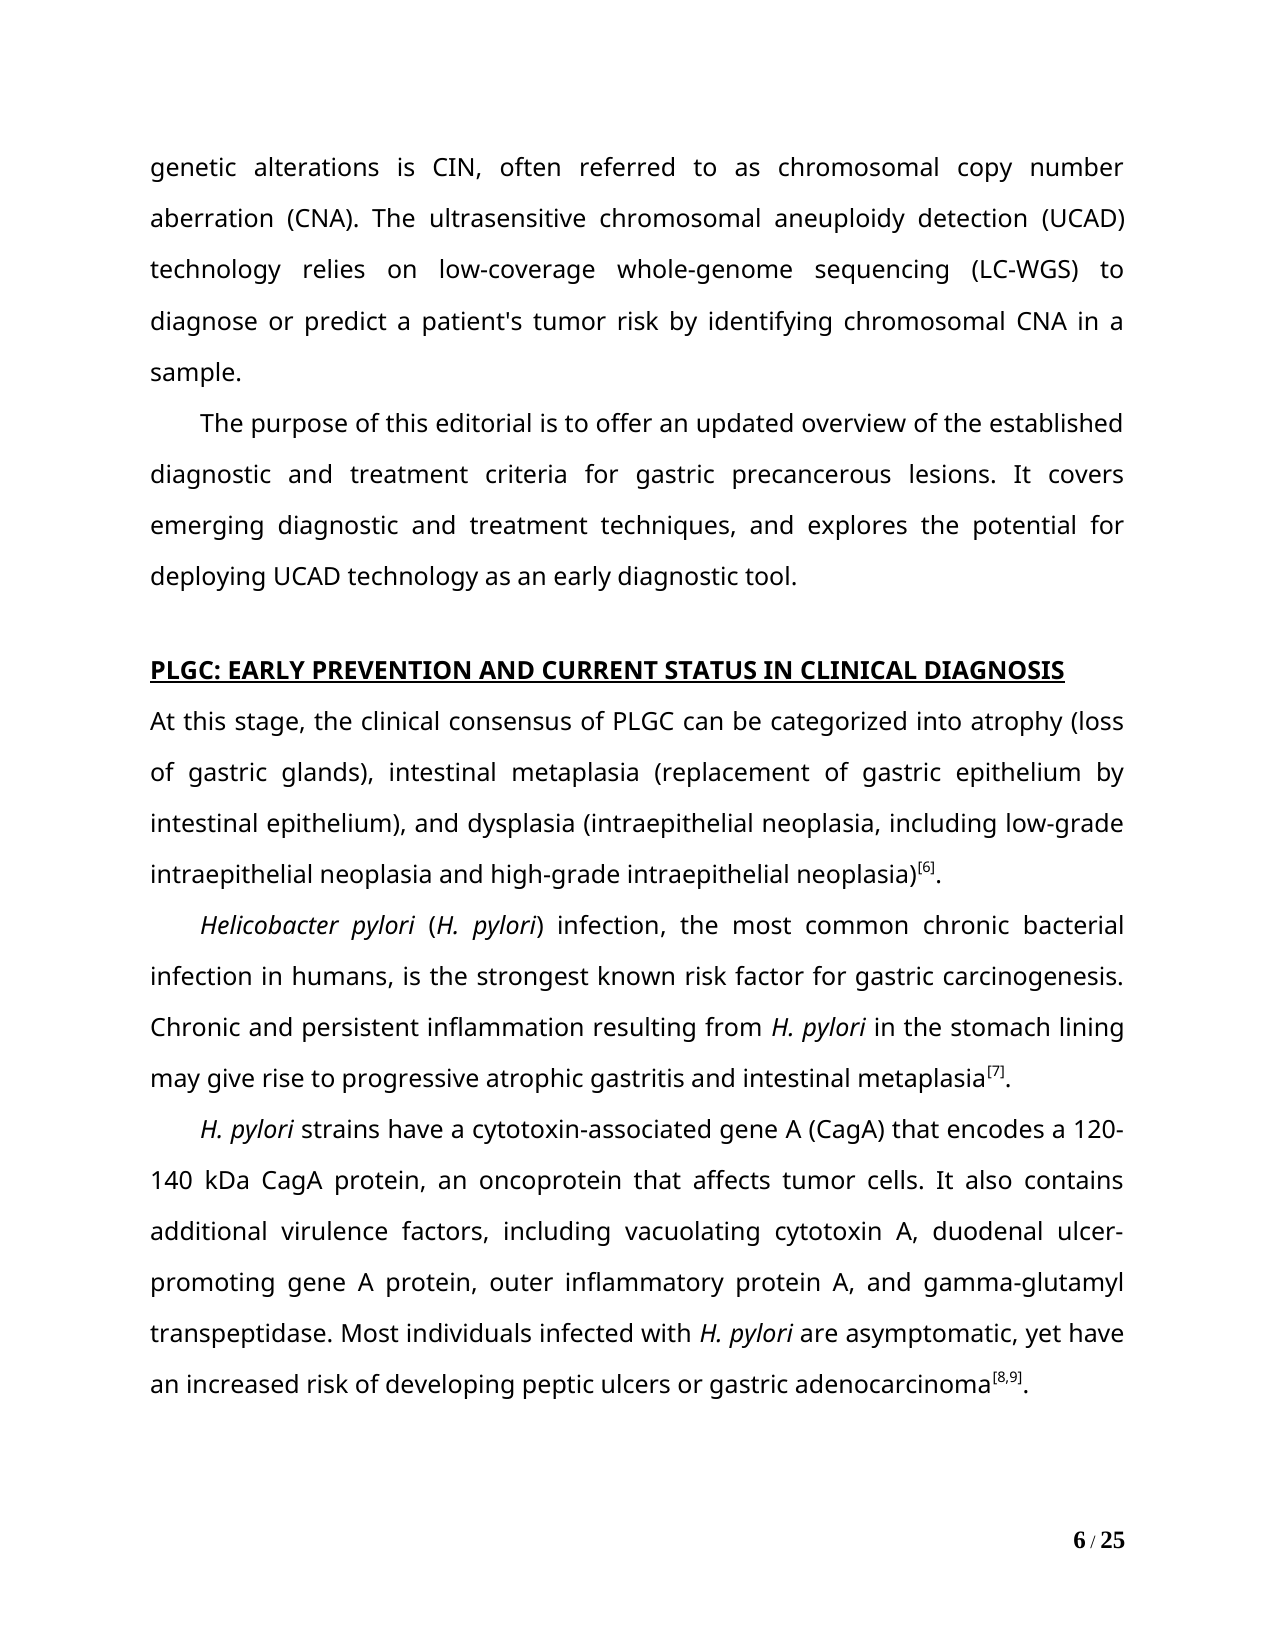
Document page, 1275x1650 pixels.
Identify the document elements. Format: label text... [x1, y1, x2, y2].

text PLGC: EARLY PREVENTION AND CURRENT STATUS IN CLINICAL DIAGNOSIS [150, 652, 1125, 687]
text H. pylori strains have a cytotoxin-associated gene A (CagA) that encodes a 120-140 kDa CagA protein, an oncoprotein that affects tumor cells. It also contains additional virulence factors, including vacuolating cytotoxin A, duodenal ulcer-promoting gene A protein, outer inflammatory protein A, and gamma-glutamyl transpeptidase. Most individuals infected with H. pylori are asymptomatic, yet have an increased risk of developing peptic ulcers or gastric adenocarcinoma[8,9]. [150, 1112, 1125, 1401]
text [150, 150, 1125, 388]
text Helicobacter pylori (H. pylori) infection, the most common chronic bacterial infection in humans, is the strongest known risk factor for gastric carcinogenesis. Chronic and persistent inflammation resulting from H. pylori in the stomach lining may give rise to progressive atrophic gastritis and intestinal metaplasia[7]. [150, 908, 1125, 1095]
text At this stage, the clinical consensus of PLGC can be categorized into atrophy (loss of gastric glands), intestinal metaplasia (replacement of gastric epithelium by intestinal epithelium), and dysplasia (intraepithelial neoplasia, including low-grade intraepithelial neoplasia and high-grade intraepithelial neoplasia)[6]. [150, 703, 1125, 891]
text The purpose of this editorial is to offer an updated overview of the established diagnostic and treatment criteria for gastric precancerous lesions. It covers emerging diagnostic and treatment techniques, and explores the potential for deploying UCAD technology as an early diagnostic tool. [150, 405, 1125, 592]
